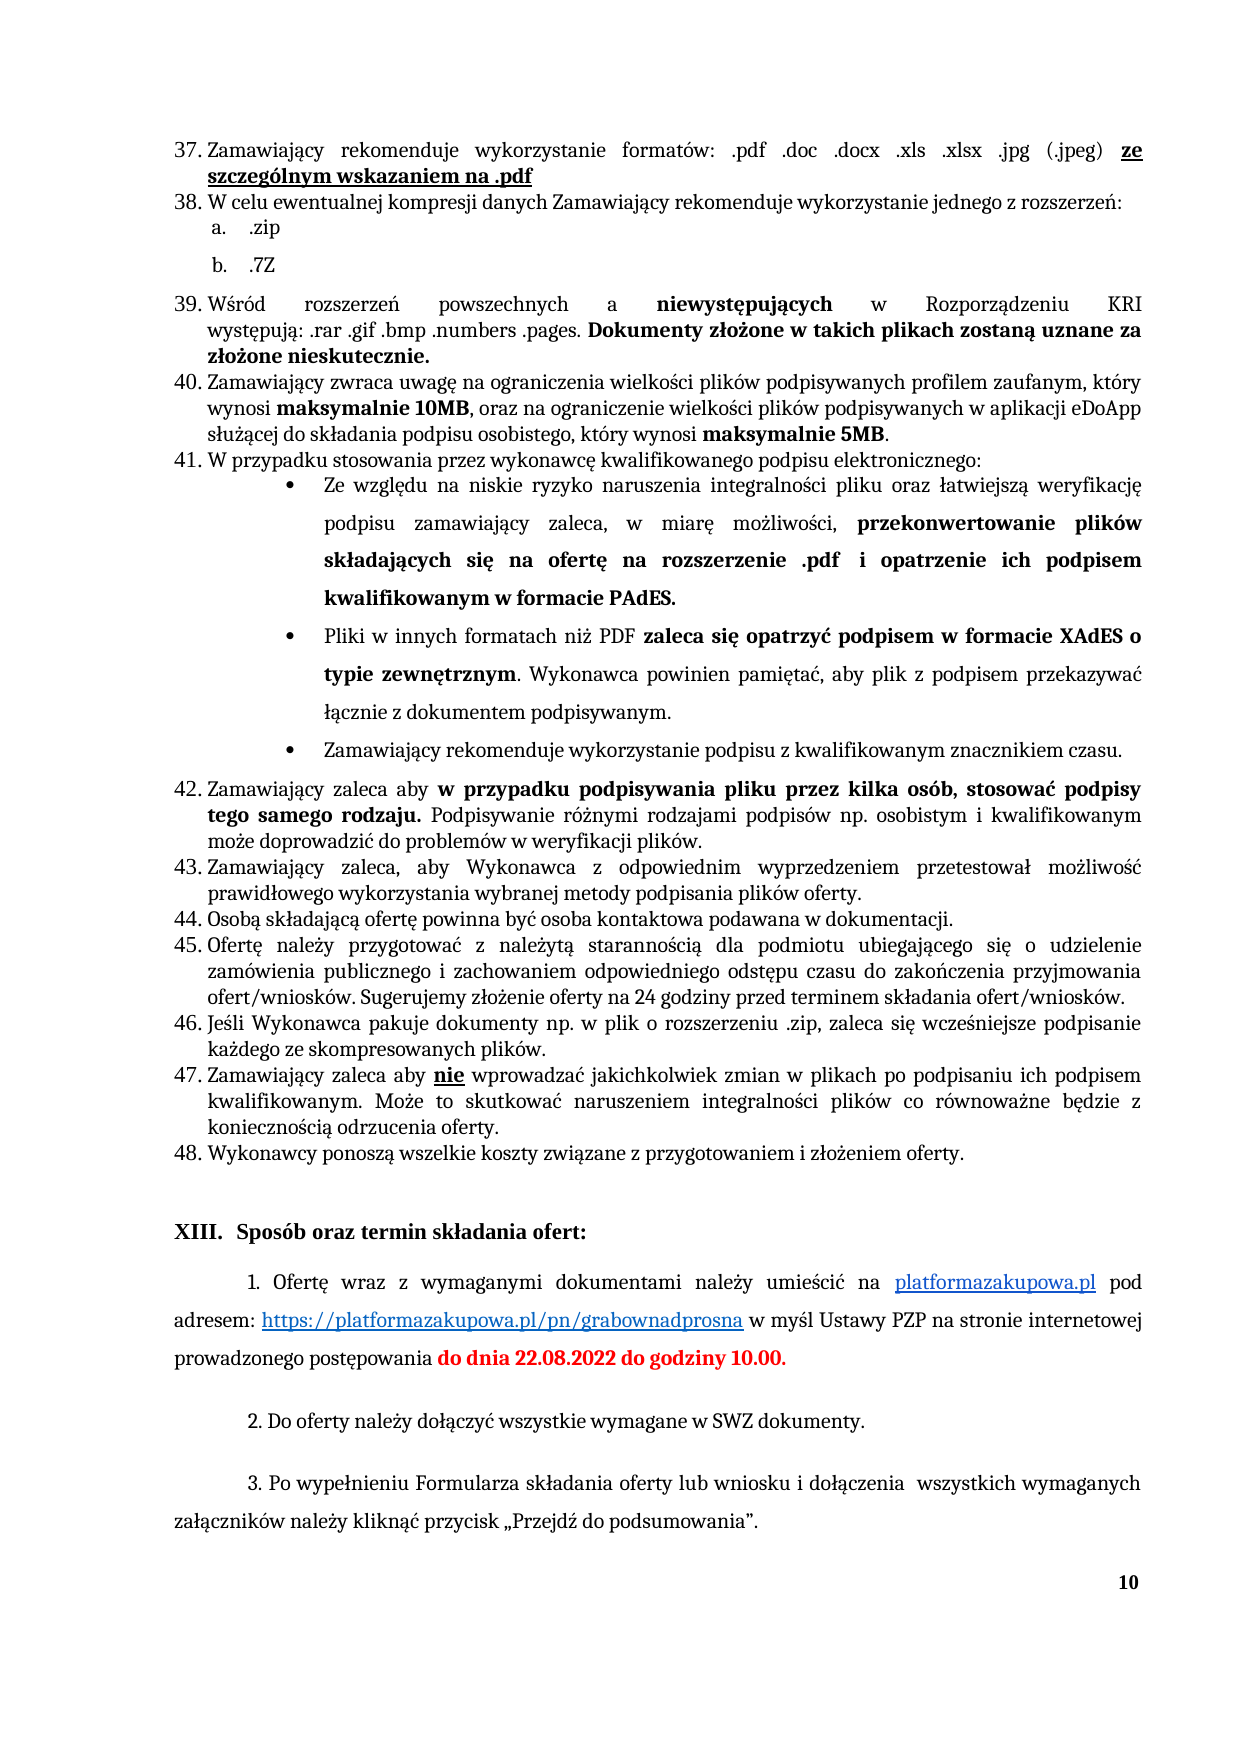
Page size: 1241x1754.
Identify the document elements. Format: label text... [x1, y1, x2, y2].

list .zip [211, 215, 1142, 240]
list .7Z [211, 252, 1142, 278]
list Pliki w innych formatach niż PDF zaleca się opatrzyć podpisem w formacie XAdES o typie zewnętrznym. Wykonawca powinien pamiętać, aby plik z podpisem przekazywać łącznie z dokumentem podpisywanym. [286, 624, 1142, 725]
list 3. Po wypełnieniu Formularza składania oferty lub wniosku i dołączenia wszystkich wymaganych załączników należy kliknąć przycisk „Przejdź do podsumowania”. [174, 1471, 1142, 1534]
list Zamawiający zaleca, aby Wykonawca z odpowiednim wyprzedzeniem przetestował możliwość prawidłowego wykorzystania wybranej metody podpisania plików oferty. [174, 853, 1142, 905]
list Osobą składającą ofertę powinna być osoba kontaktowa podawana w dokumentacji. [174, 905, 1142, 931]
list Zamawiający zwraca uwagę na ograniczenia wielkości plików podpisywanych profilem zaufanym, który wynosi maksymalnie 10MB, oraz na ograniczenie wielkości plików podpisywanych w aplikacji eDoApp służącej do składania podpisu osobistego, który wynosi maksymalnie 5MB. [174, 368, 1142, 447]
list Zamawiający rekomenduje wykorzystanie formatów: .pdf .doc .docx .xls .xlsx .jpg (.jpeg) ze szczególnym wskazaniem na .pdf [174, 137, 1142, 189]
list 2. Do oferty należy dołączyć wszystkie wymagane w SWZ dokumenty. [174, 1408, 1142, 1433]
list W celu ewentualnej kompresji danych Zamawiający rekomenduje wykorzystanie jednego z rozszerzeń: [174, 189, 1142, 215]
list Zamawiający rekomenduje wykorzystanie podpisu z kwalifikowanym znacznikiem czasu. [286, 737, 1142, 762]
list Wykonawcy ponoszą wszelkie koszty związane z przygotowaniem i złożeniem oferty. [174, 1140, 1142, 1166]
list Wśród rozszerzeń powszechnych a niewystępujących w Rozporządzeniu KRI występują: .rar .gif .bmp .numbers .pages. Dokumenty złożone w takich plikach zostaną uznane za złożone nieskutecznie. [174, 290, 1142, 368]
list Ofertę należy przygotować z należytą starannością dla podmiotu ubiegającego się o udzielenie zamówienia publicznego i zachowaniem odpowiedniego odstępu czasu do zakończenia przyjmowania ofert/wniosków. Sugerujemy złożenie oferty na 24 godziny przed terminem składania ofert/wniosków. [174, 931, 1142, 1009]
list Sposób oraz termin składania ofert: [174, 1219, 1142, 1245]
list Jeśli Wykonawca pakuje dokumenty np. w plik o rozszerzeniu .zip, zaleca się wcześniejsze podpisanie każdego ze skompresowanych plików. [174, 1009, 1142, 1062]
list Zamawiający zaleca aby w przypadku podpisywania pliku przez kilka osób, stosować podpisy tego samego rodzaju. Podpisywanie różnymi rodzajami podpisów np. osobistym i kwalifikowanym może doprowadzić do problemów w weryfikacji plików. [174, 775, 1142, 853]
list 1. Ofertę wraz z wymaganymi dokumentami należy umieścić na platformazakupowa.pl pod adresem: https://platformazakupowa.pl/pn/grabownadprosna w myśl Ustawy PZP na stronie internetowej prowadzonego postępowania do dnia 22.08.2022 do godziny 10.00. [174, 1270, 1142, 1371]
list Zamawiający zaleca aby nie wprowadzać jakichkolwiek zmian w plikach po podpisaniu ich podpisem kwalifikowanym. Może to skutkować naruszeniem integralności plików co równoważne będzie z koniecznością odrzucenia oferty. [174, 1062, 1142, 1140]
list Ze względu na niskie ryzyko naruszenia integralności pliku oraz łatwiejszą weryfikację podpisu zamawiający zaleca, w miarę możliwości, przekonwertowanie plików składających się na ofertę na rozszerzenie .pdf i opatrzenie ich podpisem kwalifikowanym w formacie PAdES. [286, 473, 1142, 611]
list W przypadku stosowania przez wykonawcę kwalifikowanego podpisu elektronicznego: [174, 447, 1142, 473]
